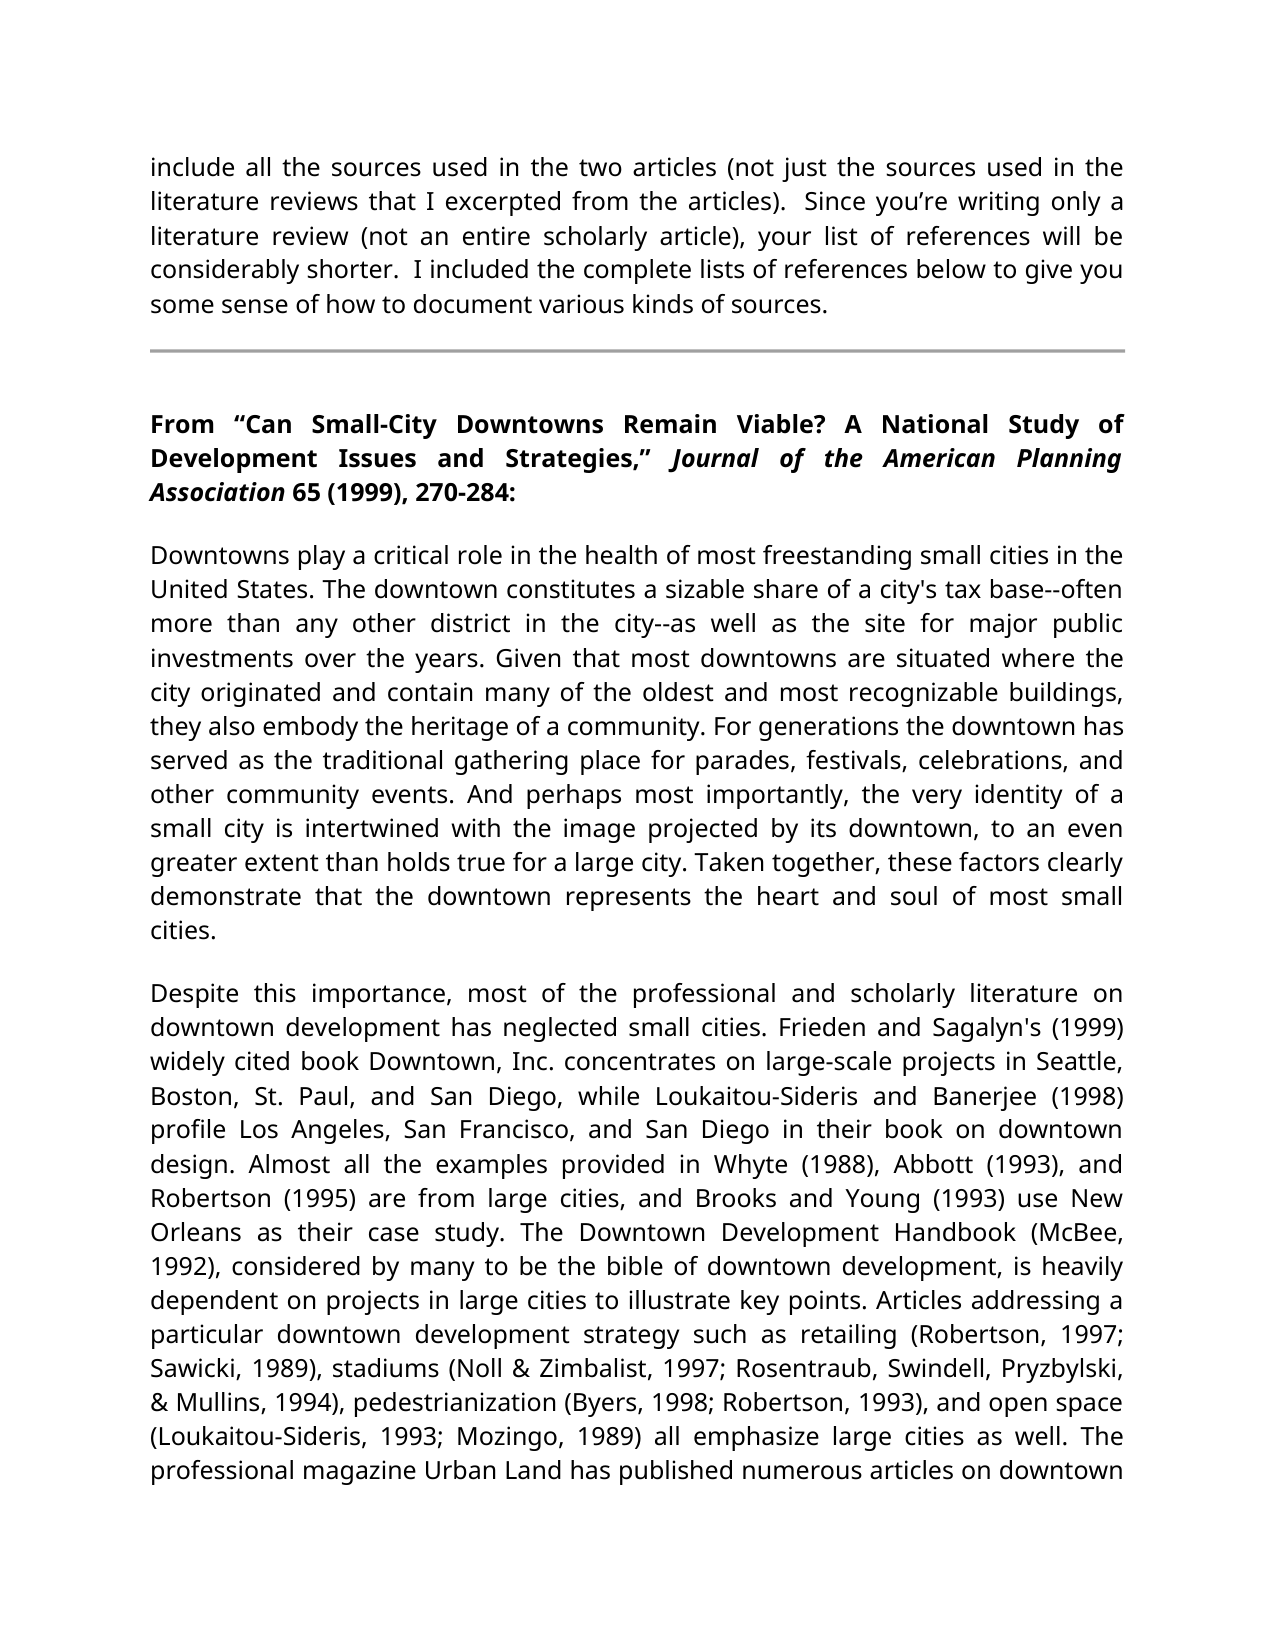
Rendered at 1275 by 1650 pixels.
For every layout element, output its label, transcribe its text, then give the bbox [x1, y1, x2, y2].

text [150, 976, 1125, 1487]
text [150, 150, 1125, 320]
text From “Can Small-City Downtowns Remain Viable? A National Study of Development Issues and Strategies,” Journal of the American Planning Association 65 (1999), 270-284: [150, 407, 1125, 509]
text Downtowns play a critical role in the health of most freestanding small cities in the United States. The downtown constitutes a sizable share of a city's tax base--often more than any other district in the city--as well as the site for major public investments over the years. Given that most downtowns are situated where the city originated and contain many of the oldest and most recognizable buildings, they also embody the heritage of a community. For generations the downtown has served as the traditional gathering place for parades, festivals, celebrations, and other community events. And perhaps most importantly, the very identity of a small city is intertwined with the image projected by its downtown, to an even greater extent than holds true for a large city. Taken together, these factors clearly demonstrate that the downtown represents the heart and soul of most small cities. [150, 538, 1125, 947]
